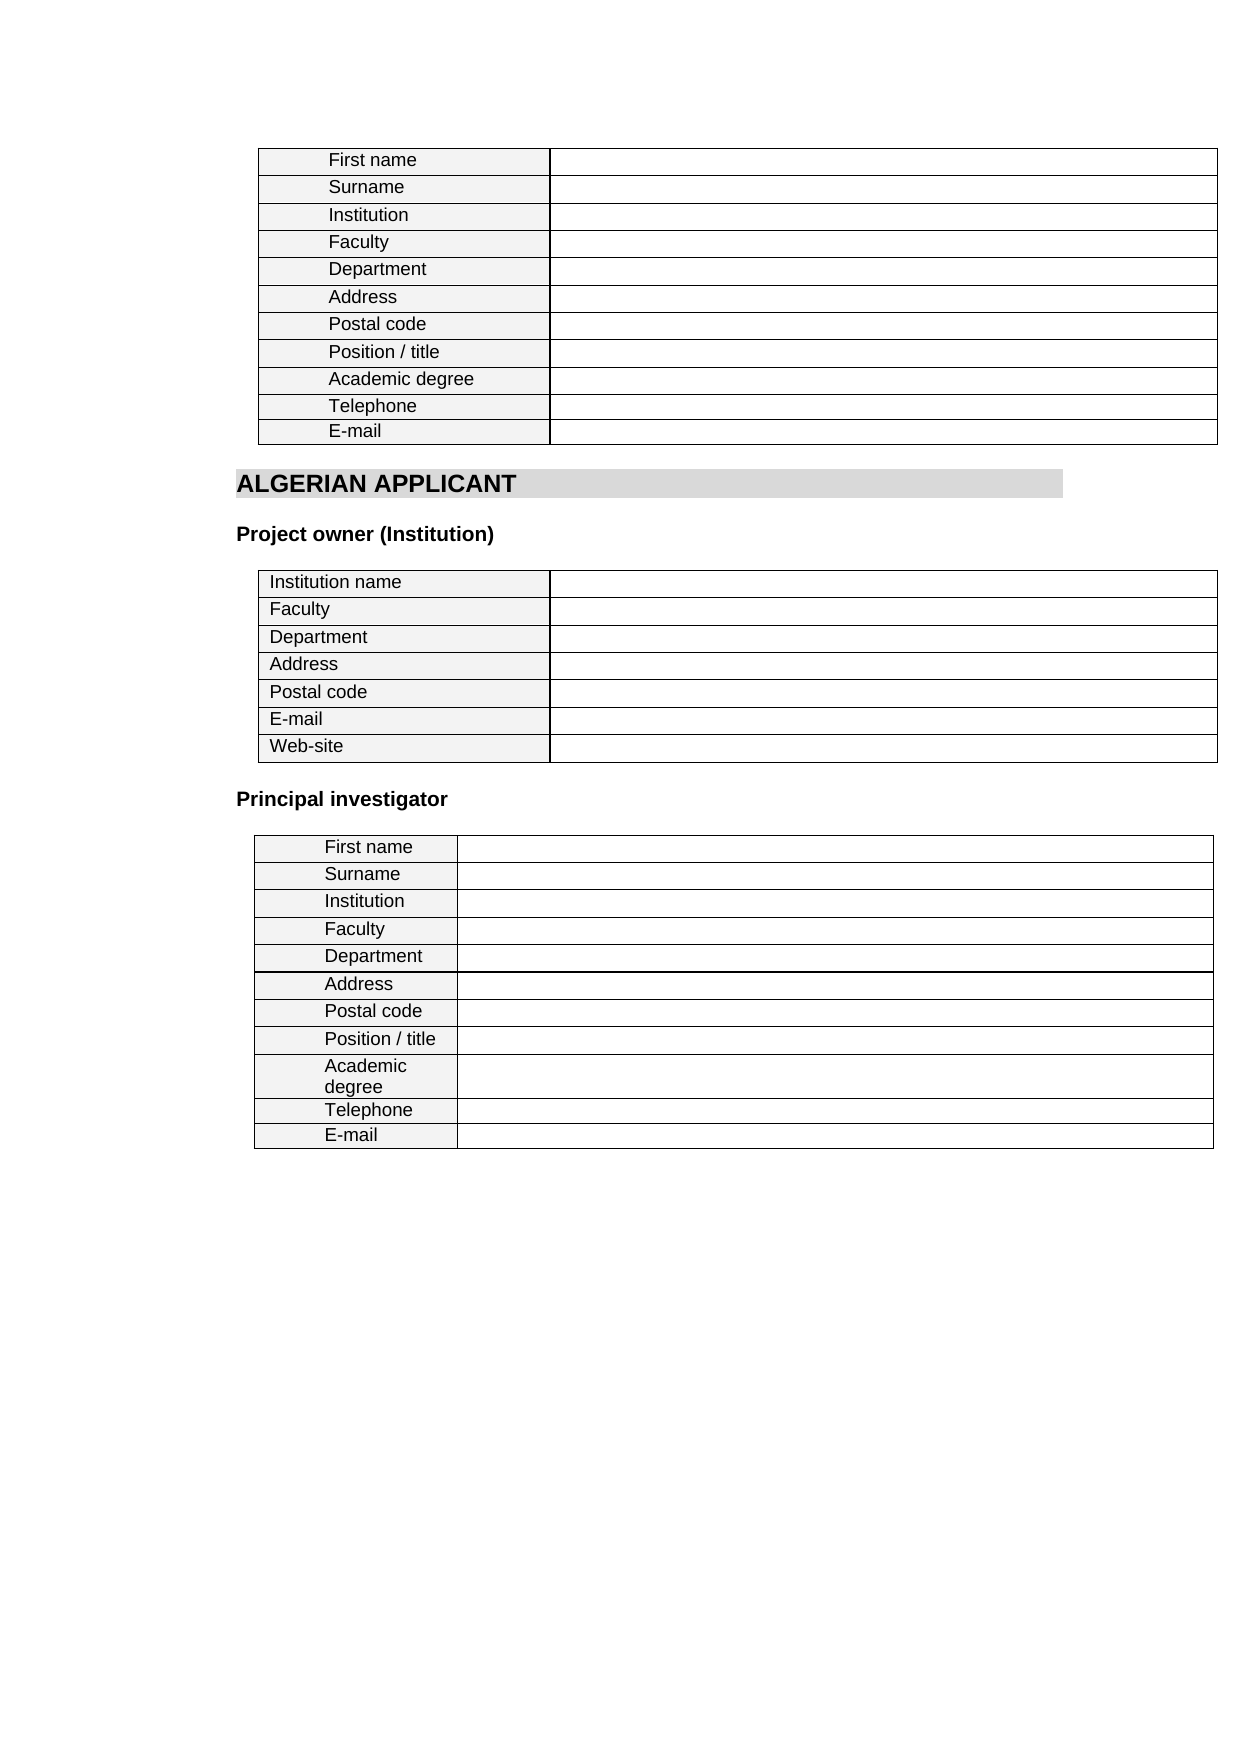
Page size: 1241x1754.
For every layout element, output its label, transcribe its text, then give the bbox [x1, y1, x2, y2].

table_cell Faculty [255, 918, 457, 944]
table_header First name [255, 836, 457, 862]
table_cell [551, 204, 1217, 230]
table_cell Telephone [259, 395, 549, 419]
table_cell Telephone [255, 1099, 457, 1123]
table_header [458, 836, 1213, 862]
table_cell [551, 258, 1217, 284]
table_cell [551, 368, 1217, 394]
table_cell Faculty [259, 231, 549, 257]
table_cell Postal code [259, 313, 549, 339]
table_cell Academic degree [259, 368, 549, 394]
table_cell Address [255, 973, 457, 999]
table_cell [551, 653, 1217, 679]
table_cell Department [255, 945, 457, 971]
table_cell Postal code [255, 1000, 457, 1026]
table_cell Web-site [259, 735, 549, 762]
table_cell Position / title [255, 1027, 457, 1054]
table_cell [458, 1000, 1213, 1026]
text Principal investigator [236, 787, 1063, 811]
text ALGERIAN APPLICANT [236, 469, 1063, 498]
table_cell [551, 626, 1217, 652]
table_cell [458, 945, 1213, 971]
table_cell [551, 286, 1217, 312]
table_cell Address [259, 653, 549, 679]
table_cell [458, 1055, 1213, 1098]
table_cell [458, 918, 1213, 944]
table_header [551, 149, 1217, 175]
table_cell Department [259, 626, 549, 652]
table_cell [458, 1027, 1213, 1054]
text Project owner (Institution) [236, 522, 1063, 546]
table_cell [458, 1099, 1213, 1123]
table_cell Institution [259, 204, 549, 230]
table_cell Department [259, 258, 549, 284]
table_cell [551, 313, 1217, 339]
table_cell [458, 890, 1213, 917]
table_cell E-mail [255, 1124, 457, 1148]
table_cell [551, 340, 1217, 367]
table_cell Academic degree [255, 1055, 457, 1098]
table_cell [458, 863, 1213, 889]
table_header First name [259, 149, 549, 175]
table_cell Address [259, 286, 549, 312]
table_cell Surname [255, 863, 457, 889]
table_cell [551, 231, 1217, 257]
table_cell Faculty [259, 598, 549, 624]
table_cell [551, 735, 1217, 762]
table_cell [551, 176, 1217, 202]
table_cell Postal code [259, 680, 549, 707]
table_cell [551, 708, 1217, 734]
table_cell [551, 395, 1217, 419]
table_cell Position / title [259, 340, 549, 367]
table_cell [551, 598, 1217, 624]
table_cell [551, 680, 1217, 707]
table_cell [551, 420, 1217, 444]
table_header Institution name [259, 571, 549, 597]
table_header [551, 571, 1217, 597]
table_cell E-mail [259, 708, 549, 734]
table_cell E-mail [259, 420, 549, 444]
table_cell [458, 973, 1213, 999]
table_cell [458, 1124, 1213, 1148]
table_cell Institution [255, 890, 457, 917]
table_cell Surname [259, 176, 549, 202]
